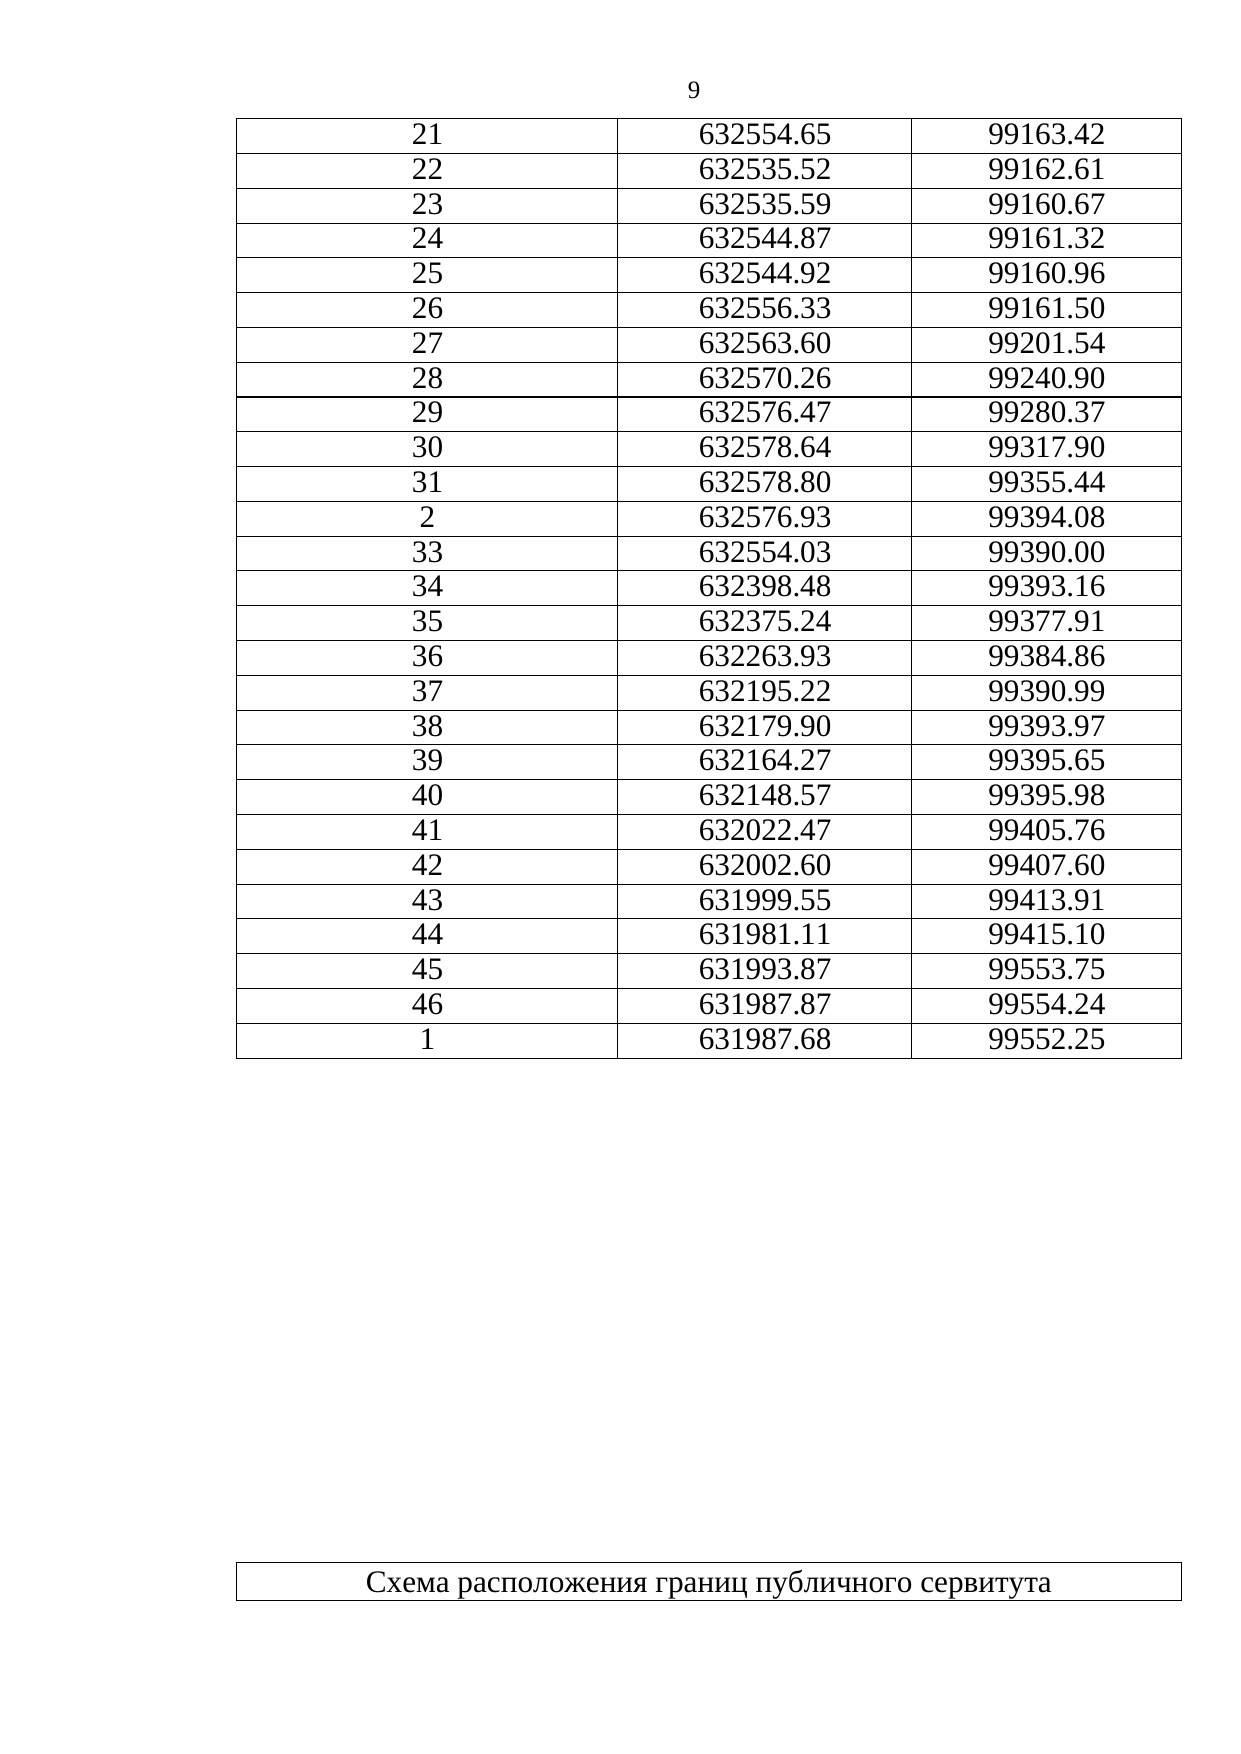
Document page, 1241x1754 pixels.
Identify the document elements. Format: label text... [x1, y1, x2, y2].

table_cell 21 [237, 119, 617, 153]
table_cell 631981.11 [618, 919, 911, 953]
table_cell 99395.98 [912, 780, 1181, 814]
table_cell 38 [237, 711, 617, 744]
table_cell 99161.32 [912, 224, 1181, 257]
table_cell 46 [237, 989, 617, 1023]
table_cell 632535.52 [618, 154, 911, 188]
table_cell 99407.60 [912, 850, 1181, 883]
table_cell 632263.93 [618, 641, 911, 675]
table_cell 632576.47 [618, 398, 911, 431]
table_cell 99393.97 [912, 711, 1181, 744]
table_cell 99201.54 [912, 328, 1181, 362]
table_cell 29 [237, 398, 617, 431]
table_cell 632578.64 [618, 432, 911, 466]
table_cell 99317.90 [912, 432, 1181, 466]
table_cell 632544.87 [618, 224, 911, 257]
table_cell 31 [237, 467, 617, 501]
table_cell 632179.90 [618, 711, 911, 744]
table_cell 99160.96 [912, 258, 1181, 292]
table_cell 22 [237, 154, 617, 188]
table_cell 99240.90 [912, 363, 1181, 396]
table_cell 44 [237, 919, 617, 953]
table_cell 99390.00 [912, 537, 1181, 570]
table_cell 45 [237, 954, 617, 988]
table_cell 35 [237, 606, 617, 640]
table_cell 632544.92 [618, 258, 911, 292]
table_cell 632195.22 [618, 676, 911, 709]
table_cell 36 [237, 641, 617, 675]
table_cell 99377.91 [912, 606, 1181, 640]
table_cell 39 [237, 745, 617, 779]
table_cell 24 [237, 224, 617, 257]
table_cell 632570.26 [618, 363, 911, 396]
table_cell 99160.67 [912, 189, 1181, 222]
table_cell 99280.37 [912, 398, 1181, 431]
table_cell 43 [237, 885, 617, 918]
table_cell 99553.75 [912, 954, 1181, 988]
table_cell 23 [237, 189, 617, 222]
table_cell 632576.93 [618, 502, 911, 536]
table_cell 99413.91 [912, 885, 1181, 918]
table_cell 99355.44 [912, 467, 1181, 501]
table_cell 632563.60 [618, 328, 911, 362]
table_cell 1 [237, 1024, 617, 1057]
table_cell 99554.24 [912, 989, 1181, 1023]
table_cell 99384.86 [912, 641, 1181, 675]
table_cell 99415.10 [912, 919, 1181, 953]
table_cell 28 [237, 363, 617, 396]
table_cell 632022.47 [618, 815, 911, 849]
table_cell 99394.08 [912, 502, 1181, 536]
table_cell 99163.42 [912, 119, 1181, 153]
table_cell 632554.65 [618, 119, 911, 153]
table_cell 99395.65 [912, 745, 1181, 779]
table_cell 40 [237, 780, 617, 814]
table_cell 631987.68 [618, 1024, 911, 1057]
table_cell 30 [237, 432, 617, 466]
table_cell 632578.80 [618, 467, 911, 501]
table_cell 99393.16 [912, 571, 1181, 605]
table_header Схема расположения границ публичного сервитута [237, 1563, 1181, 1600]
table_cell 99161.50 [912, 293, 1181, 327]
table_cell 37 [237, 676, 617, 709]
table_cell 632398.48 [618, 571, 911, 605]
table_cell 631987.87 [618, 989, 911, 1023]
table_cell 632554.03 [618, 537, 911, 570]
table_cell 41 [237, 815, 617, 849]
table_cell 2 [237, 502, 617, 536]
table_cell 631999.55 [618, 885, 911, 918]
table_cell 632535.59 [618, 189, 911, 222]
table_cell 632556.33 [618, 293, 911, 327]
table_cell 33 [237, 537, 617, 570]
table_cell 632002.60 [618, 850, 911, 883]
table_cell 99552.25 [912, 1024, 1181, 1057]
table_cell 632164.27 [618, 745, 911, 779]
table_cell 25 [237, 258, 617, 292]
table_cell 27 [237, 328, 617, 362]
table_cell 42 [237, 850, 617, 883]
table_cell 99390.99 [912, 676, 1181, 709]
table_cell 632148.57 [618, 780, 911, 814]
table_cell 631993.87 [618, 954, 911, 988]
table_cell 99405.76 [912, 815, 1181, 849]
table_cell 26 [237, 293, 617, 327]
table_cell 99162.61 [912, 154, 1181, 188]
table_cell 34 [237, 571, 617, 605]
table_cell 632375.24 [618, 606, 911, 640]
